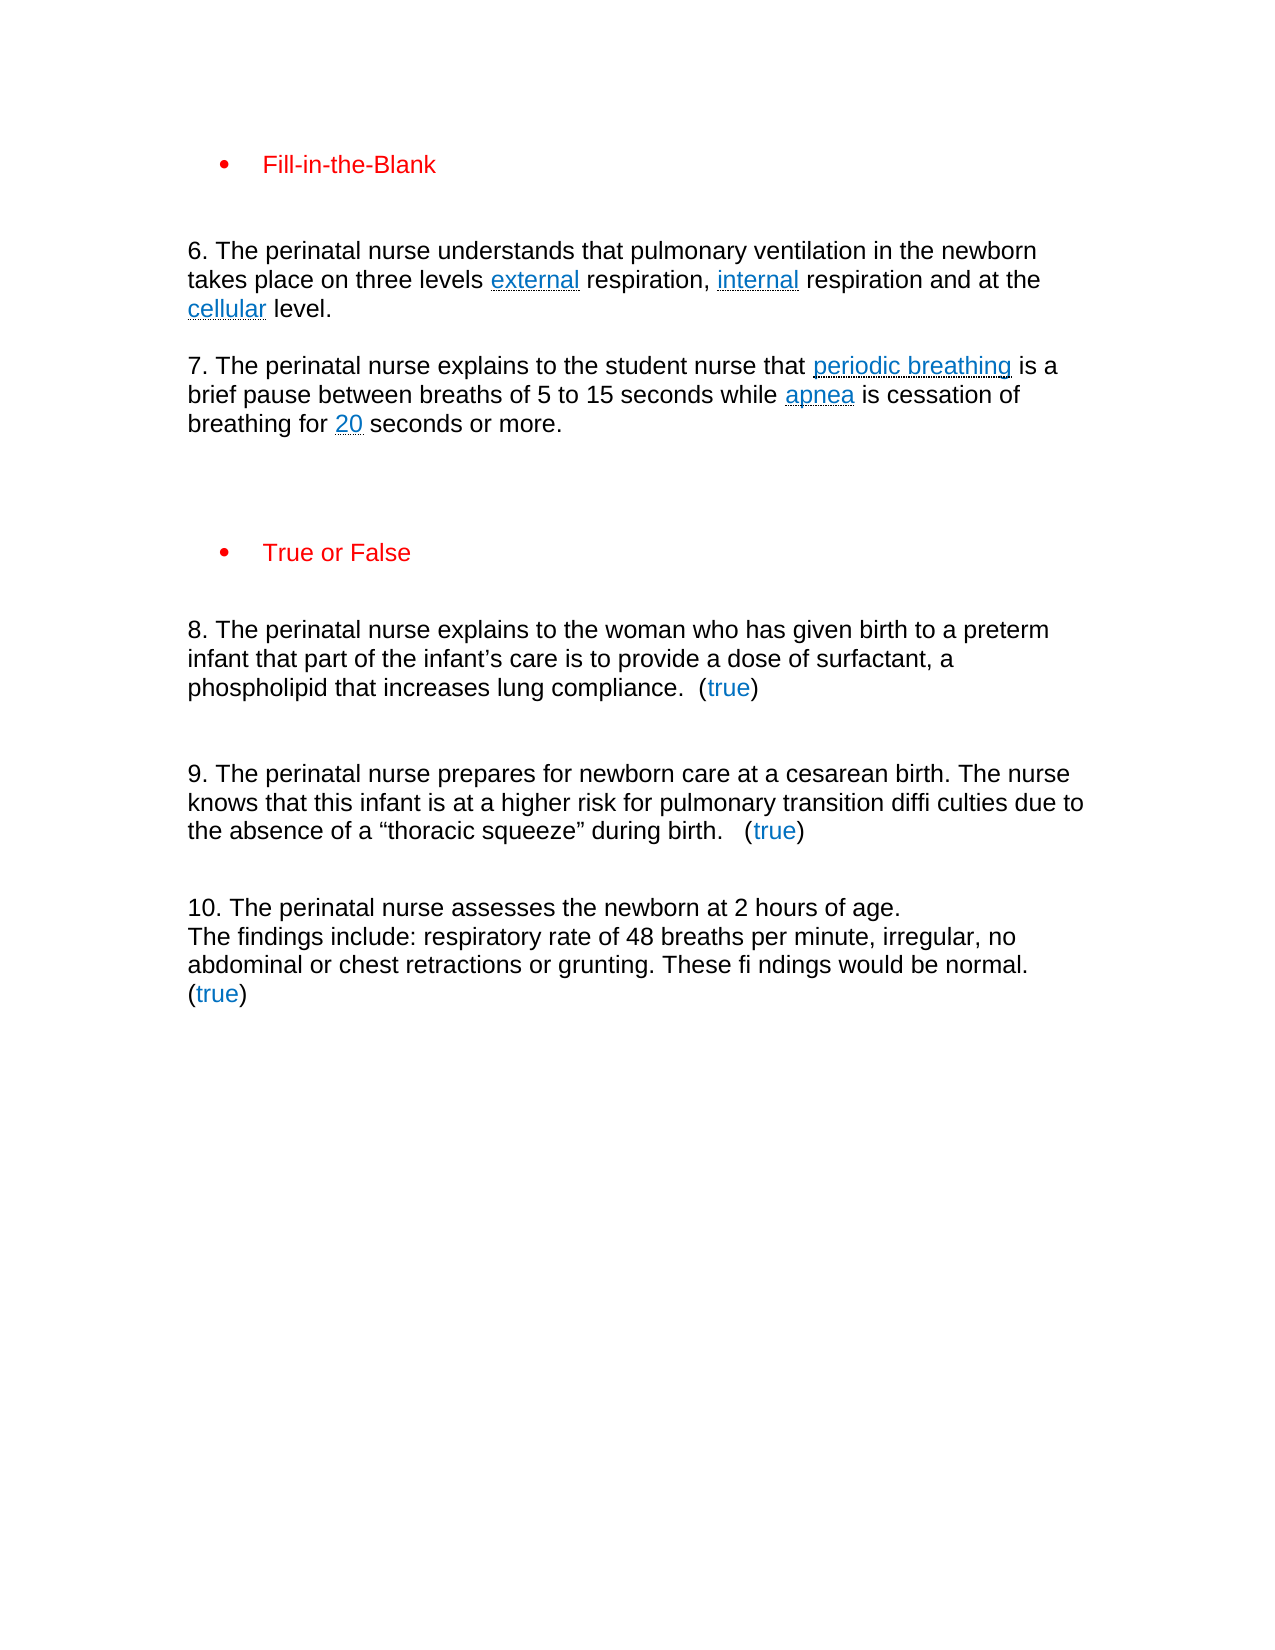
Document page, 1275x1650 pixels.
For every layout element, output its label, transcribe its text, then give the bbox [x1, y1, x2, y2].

text 9. The perinatal nurse prepares for newborn care at a cesarean birth. The nurse knows that this infant is at a higher risk for pulmonary transition diffi culties due to the absence of a “thoracic squeeze” during birth. (true) [187, 759, 1087, 845]
text 8. The perinatal nurse explains to the woman who has given birth to a preterm infant that part of the infant’s care is to provide a dose of surfactant, a phospholipid that increases lung compliance. (true) [187, 615, 1087, 701]
list True or False [225, 538, 1087, 567]
text 10. The perinatal nurse assesses the newborn at 2 hours of age. The findings include: respiratory rate of 48 breaths per minute, irregular, no abdominal or chest retractions or grunting. These fi ndings would be normal. (true) [187, 893, 1087, 1008]
list Fill-in-the-Blank [225, 150, 1087, 179]
text 6. The perinatal nurse understands that pulmonary ventilation in the newborn takes place on three levels external respiration, internal respiration and at the cellular level. [187, 236, 1087, 323]
text 7. The perinatal nurse explains to the student nurse that periodic breathing is a brief pause between breaths of 5 to 15 seconds while apnea is cessation of breathing for 20 seconds or more. [187, 351, 1087, 438]
